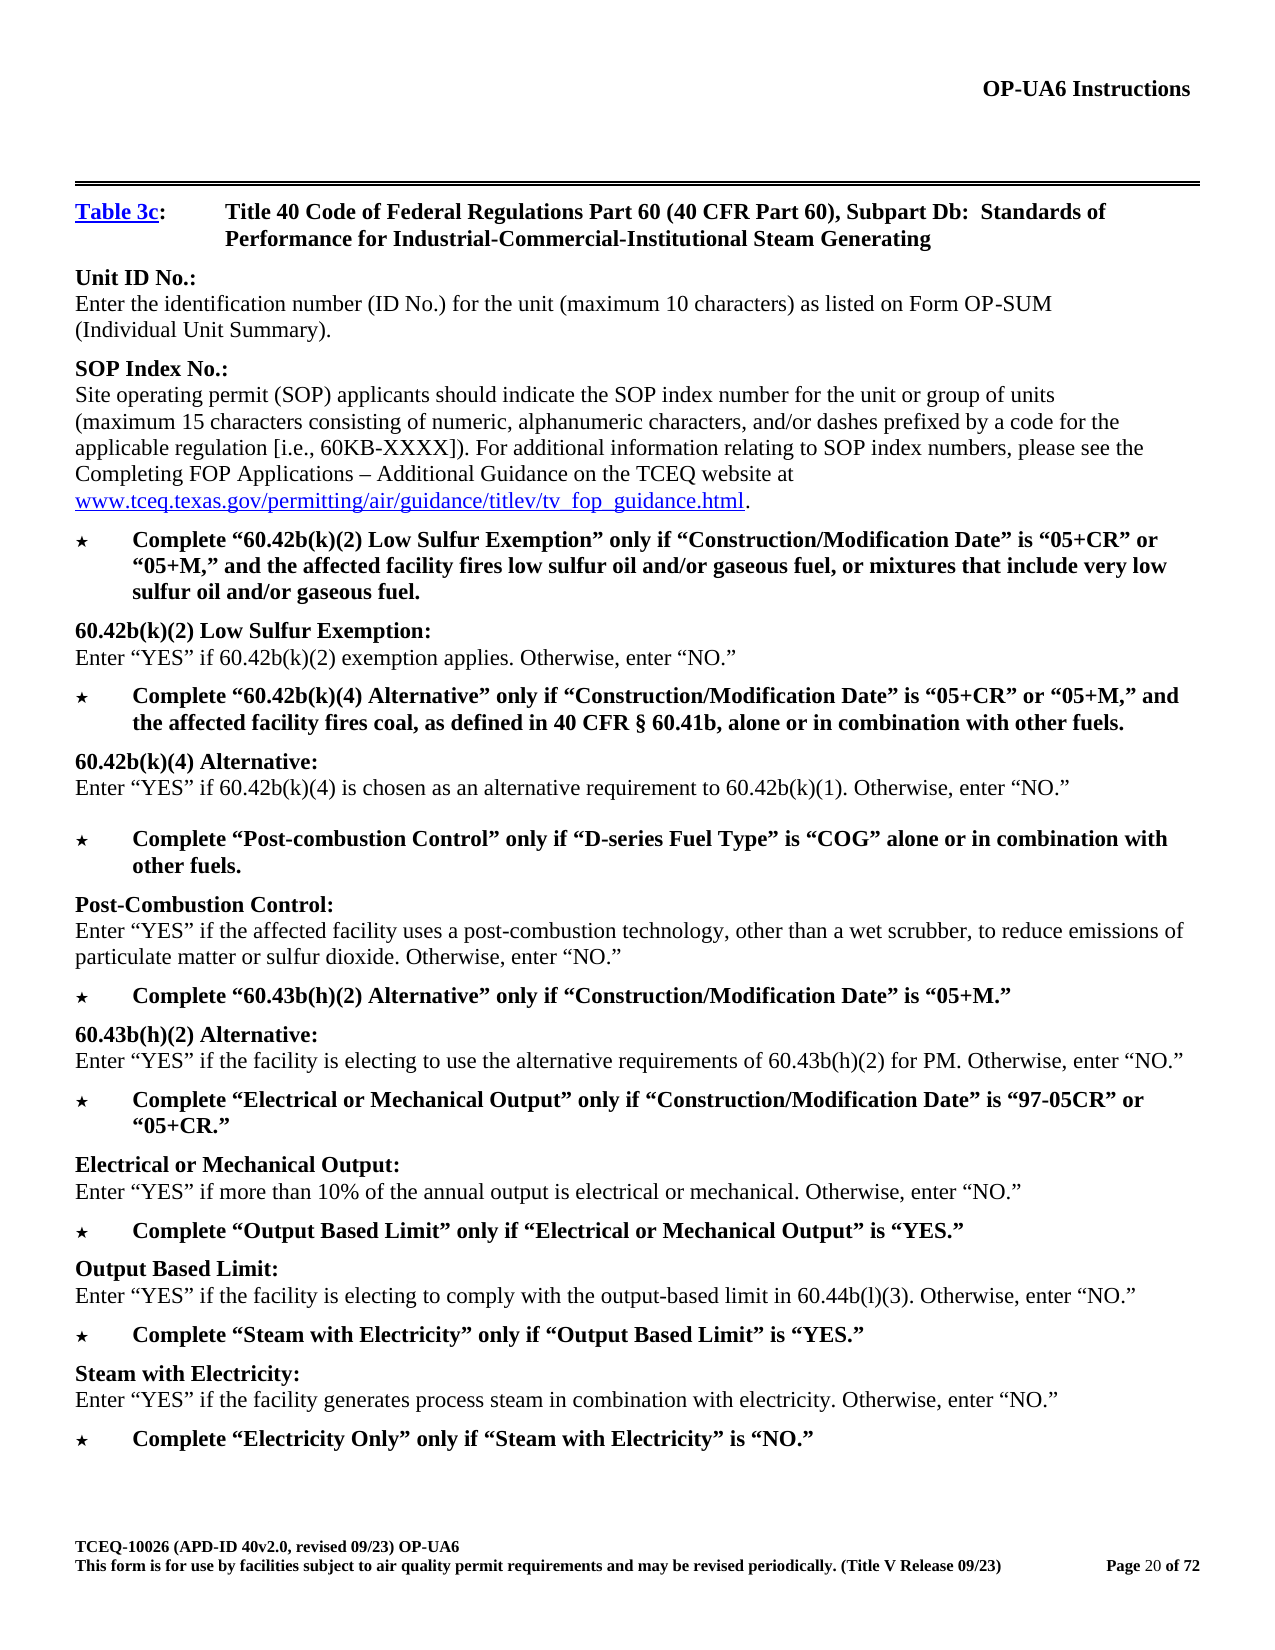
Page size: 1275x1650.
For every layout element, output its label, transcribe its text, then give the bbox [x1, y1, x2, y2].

text Enter the identification number (ID No.) for the unit (maximum 10 characters) as listed on Form OP-SUM (Individual Unit Summary). [75, 290, 1200, 343]
list Complete “Steam with Electricity” only if “Output Based Limit” is “YES.” [75, 1321, 1200, 1347]
text 60.43b(h)(2) Alternative: [75, 1021, 1200, 1047]
text Output Based Limit: [75, 1256, 1200, 1282]
text 60.42b(k)(4) Alternative: [75, 748, 1200, 774]
text SOP Index No.: [75, 355, 1200, 381]
text Enter “YES” if the facility is electing to use the alternative requirements of 60.43b(h)(2) for PM. Otherwise, enter “NO.” [75, 1047, 1200, 1074]
text Steam with Electricity: [75, 1359, 1200, 1386]
list Complete “60.42b(k)(2) Low Sulfur Exemption” only if “Construction/Modification Date” is “05+CR” or “05+M,” and the affected facility fires low sulfur oil and/or gaseous fuel, or mixtures that include very low sulfur oil and/or gaseous fuel. [75, 526, 1200, 605]
text Enter “YES” if the facility is electing to comply with the output-based limit in 60.44b(l)(3). Otherwise, enter “NO.” [75, 1282, 1200, 1308]
list Complete “Post-combustion Control” only if “D-series Fuel Type” is “COG” alone or in combination with other fuels. [75, 825, 1200, 878]
text Enter “YES” if the affected facility uses a post-combustion technology, other than a wet scrubber, to reduce emissions of particulate matter or sulfur dioxide. Otherwise, enter “NO.” [75, 917, 1200, 970]
list Complete “60.43b(h)(2) Alternative” only if “Construction/Modification Date” is “05+M.” [75, 982, 1200, 1008]
text 60.42b(k)(2) Low Sulfur Exemption: [75, 617, 1200, 644]
text Enter “YES” if more than 10% of the annual output is electrical or mechanical. Otherwise, enter “NO.” [75, 1178, 1200, 1204]
list Complete “60.42b(k)(4) Alternative” only if “Construction/Modification Date” is “05+CR” or “05+M,” and the affected facility fires coal, as defined in 40 CFR § 60.41b, alone or in combination with other fuels. [75, 682, 1200, 735]
list Complete “Output Based Limit” only if “Electrical or Mechanical Output” is “YES.” [75, 1217, 1200, 1243]
text Site operating permit (SOP) applicants should indicate the SOP index number for the unit or group of units (maximum 15 characters consisting of numeric, alphanumeric characters, and/or dashes prefixed by a code for the applicable regulation [i.e., 60KB-XXXX]). For additional information relating to SOP index numbers, please see the Completing FOP Applications – Additional Guidance on the TCEQ website at www.tceq.texas.gov/permitting/air/guidance/titlev/tv_fop_guidance.html. [75, 381, 1200, 513]
list Complete “Electrical or Mechanical Output” only if “Construction/Modification Date” is “97-05CR” or “05+CR.” [75, 1086, 1200, 1139]
text Post-Combustion Control: [75, 891, 1200, 917]
text Enter “YES” if the facility generates process steam in combination with electricity. Otherwise, enter “NO.” [75, 1386, 1200, 1412]
text Enter “YES” if 60.42b(k)(4) is chosen as an alternative requirement to 60.42b(k)(1). Otherwise, enter “NO.” [75, 774, 1200, 800]
text Electrical or Mechanical Output: [75, 1151, 1200, 1178]
text Enter “YES” if 60.42b(k)(2) exemption applies. Otherwise, enter “NO.” [75, 644, 1200, 670]
text Unit ID No.: [75, 263, 1200, 290]
list Complete “Electricity Only” only if “Steam with Electricity” is “NO.” [75, 1425, 1200, 1451]
text Table 3c: Title 40 Code of Federal Regulations Part 60 (40 CFR Part 60), Subpart Db: Standards of Performance for Industrial-Commercial-Institutional Steam Generating [75, 198, 1200, 251]
